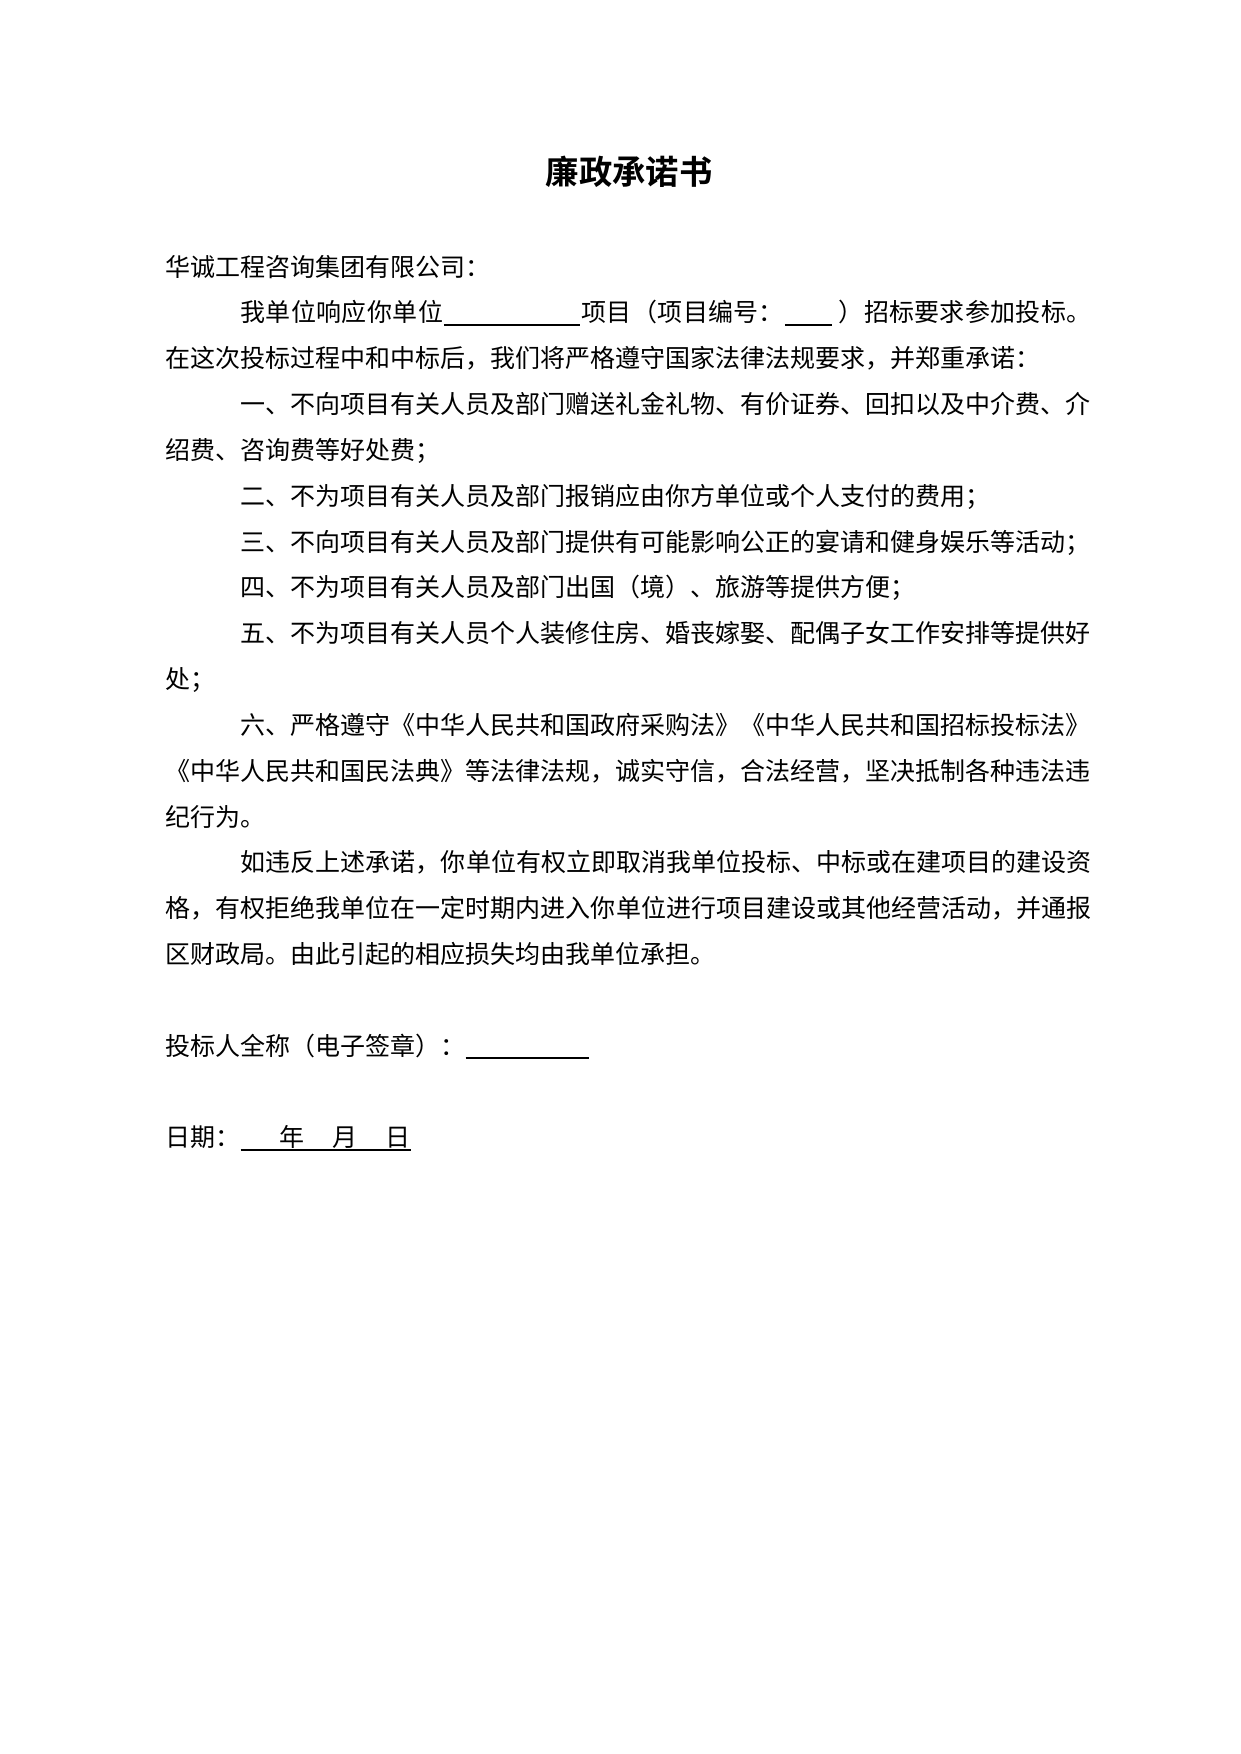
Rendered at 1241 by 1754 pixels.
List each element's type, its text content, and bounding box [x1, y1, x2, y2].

text 如违反上述承诺，你单位有权立即取消我单位投标、中标或在建项目的建设资格，有权拒绝我单位在一定时期内进入你单位进行项目建设或其他经营活动，并通报区财政局。由此引起的相应损失均由我单位承担。 [165, 835, 1092, 973]
text 日期： 年 月 日 [165, 1110, 1092, 1156]
text 我单位响应你单位 项目（项目编号： ）招标要求参加投标。在这次投标过程中和中标后，我们将严格遵守国家法律法规要求，并郑重承诺： [165, 285, 1092, 377]
text 廉政承诺书 [165, 148, 1092, 193]
text 华诚工程咨询集团有限公司： [165, 239, 1092, 285]
text 三、不向项目有关人员及部门提供有可能影响公正的宴请和健身娱乐等活动； [165, 514, 1092, 560]
text 二、不为项目有关人员及部门报销应由你方单位或个人支付的费用； [165, 468, 1092, 514]
text 五、不为项目有关人员个人装修住房、婚丧嫁娶、配偶子女工作安排等提供好处； [165, 606, 1092, 698]
text 投标人全称（电子签章）： [165, 1018, 1092, 1064]
text 一、不向项目有关人员及部门赠送礼金礼物、有价证券、回扣以及中介费、介绍费、咨询费等好处费； [165, 377, 1092, 468]
text 四、不为项目有关人员及部门出国（境）、旅游等提供方便； [165, 560, 1092, 606]
text 六、严格遵守《中华人民共和国政府采购法》《中华人民共和国招标投标法》《中华人民共和国民法典》等法律法规，诚实守信，合法经营，坚决抵制各种违法违纪行为。 [165, 698, 1092, 835]
